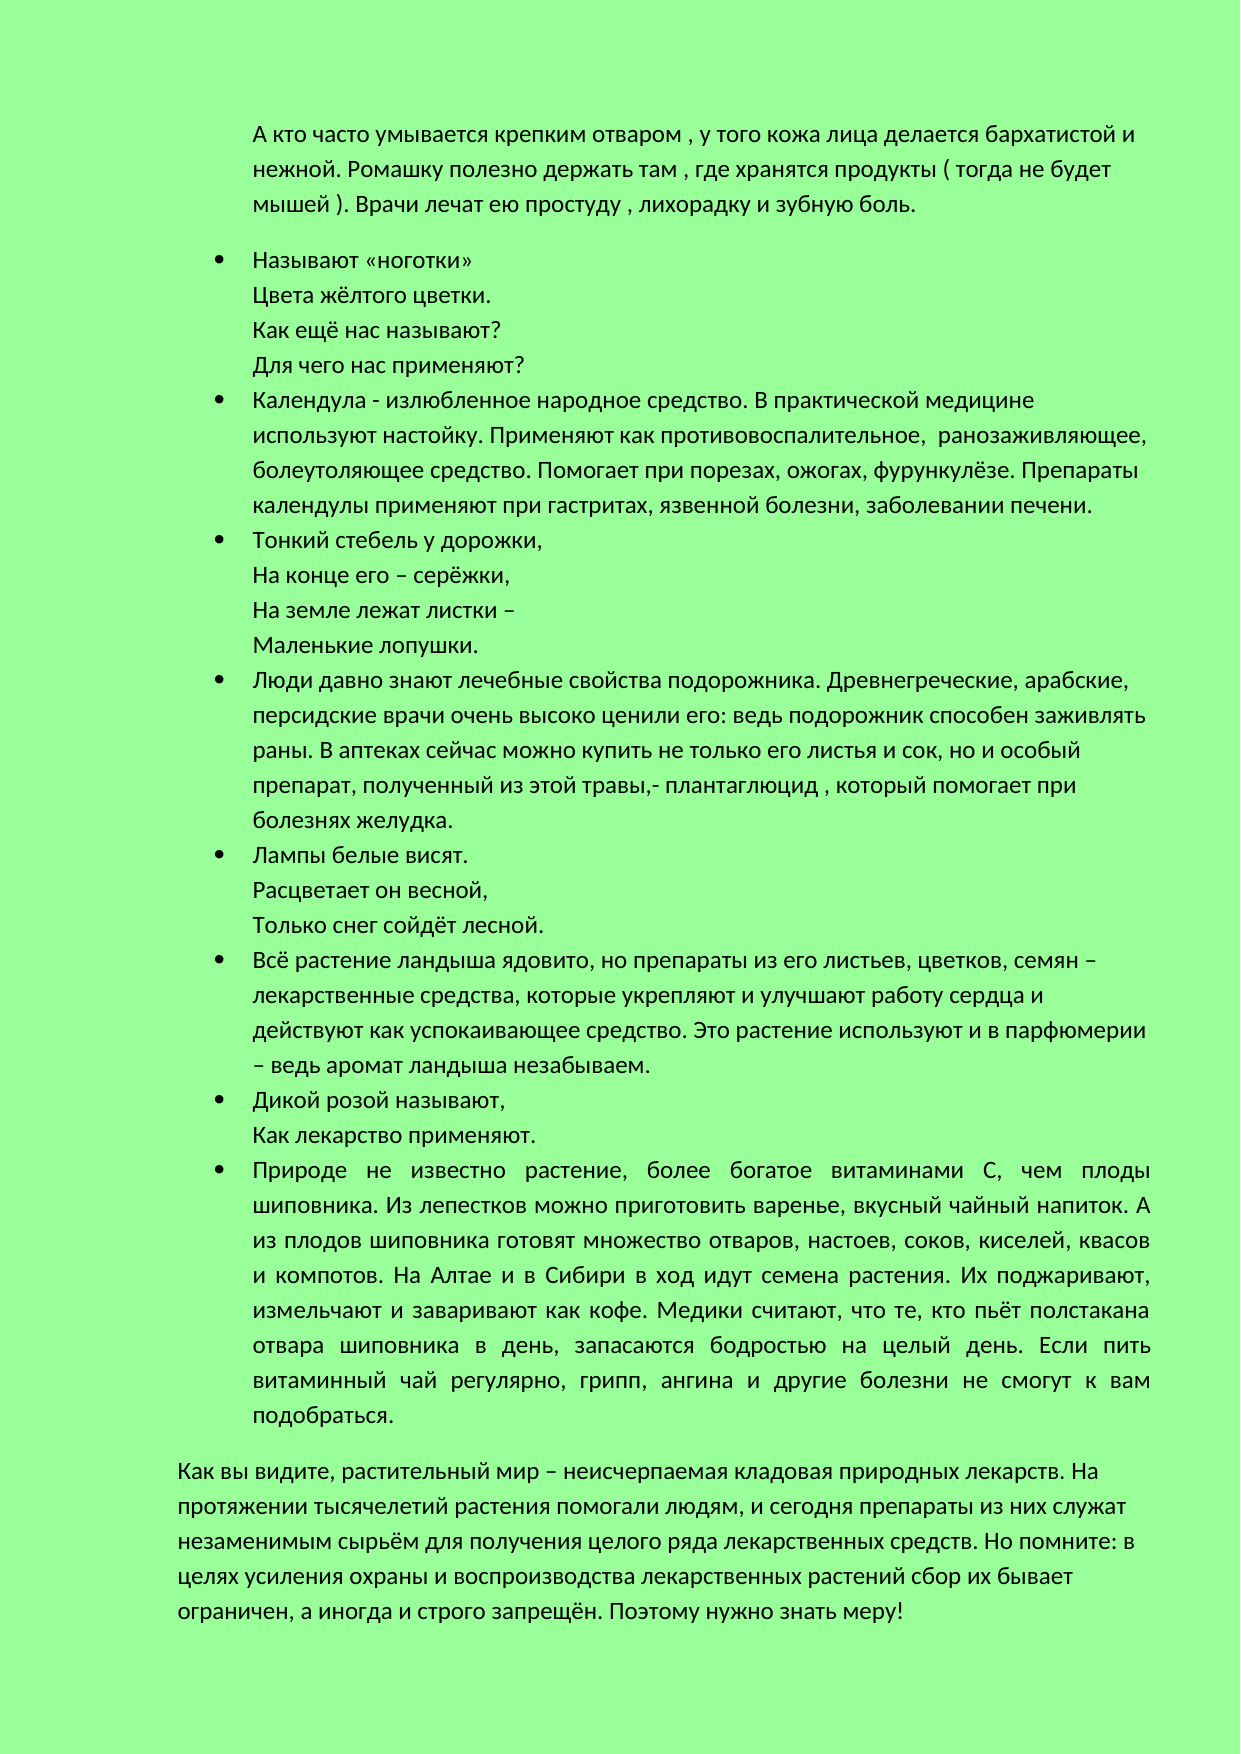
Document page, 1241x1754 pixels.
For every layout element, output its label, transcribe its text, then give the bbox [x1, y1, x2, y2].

list Всё растение ландыша ядовито, но препараты из его листьев, цветков, семян – лекарственные средства, которые укрепляют и улучшают работу сердца и действуют как успокаивающее средство. Это растение используют и в парфюмерии – ведь аромат ландыша незабываем. [215, 944, 1152, 1079]
text Как вы видите, растительный мир – неисчерпаемая кладовая природных лекарств. На протяжении тысячелетий растения помогали людям, и сегодня препараты из них служат незаменимым сырьём для получения целого ряда лекарственных средств. Но помните: в целях усиления охраны и воспроизводства лекарственных растений сбор их бывает ограничен, а иногда и строго запрещён. Поэтому нужно знать меру! [177, 1455, 1152, 1625]
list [215, 118, 1152, 219]
list Лампы белые висят. Расцветает он весной, Только снег сойдёт лесной. [215, 839, 1152, 939]
list Тонкий стебель у дорожки, На конце его – серёжки, На земле лежат листки – Маленькие лопушки. [215, 524, 1152, 659]
list Люди давно знают лечебные свойства подорожника. Древнегреческие, арабские, персидские врачи очень высоко ценили его: ведь подорожник способен заживлять раны. В аптеках сейчас можно купить не только его листья и сок, но и особый препарат, полученный из этой травы,- плантаглюцид , который помогает при болезнях желудка. [215, 664, 1152, 834]
list Природе не известно растение, более богатое витаминами С, чем плоды шиповника. Из лепестков можно приготовить варенье, вкусный чайный напиток. А из плодов шиповника готовят множество отваров, настоев, соков, киселей, квасов и компотов. На Алтае и в Сибири в ход идут семена растения. Их поджаривают, измельчают и заваривают как кофе. Медики считают, что те, кто пьёт полстакана отвара шиповника в день, запасаются бодростью на целый день. Если пить витаминный чай регулярно, грипп, ангина и другие болезни не смогут к вам подобраться. [215, 1154, 1152, 1429]
list Дикой розой называют, Как лекарство применяют. [215, 1084, 1152, 1149]
list Называют «ноготки» Цвета жёлтого цветки. Как ещё нас называют? Для чего нас применяют? [215, 244, 1152, 379]
list Календула - излюбленное народное средство. В практической медицине используют настойку. Применяют как противовоспалительное, ранозаживляющее, болеутоляющее средство. Помогает при порезах, ожогах, фурункулёзе. Препараты календулы применяют при гастритах, язвенной болезни, заболевании печени. [215, 384, 1152, 519]
